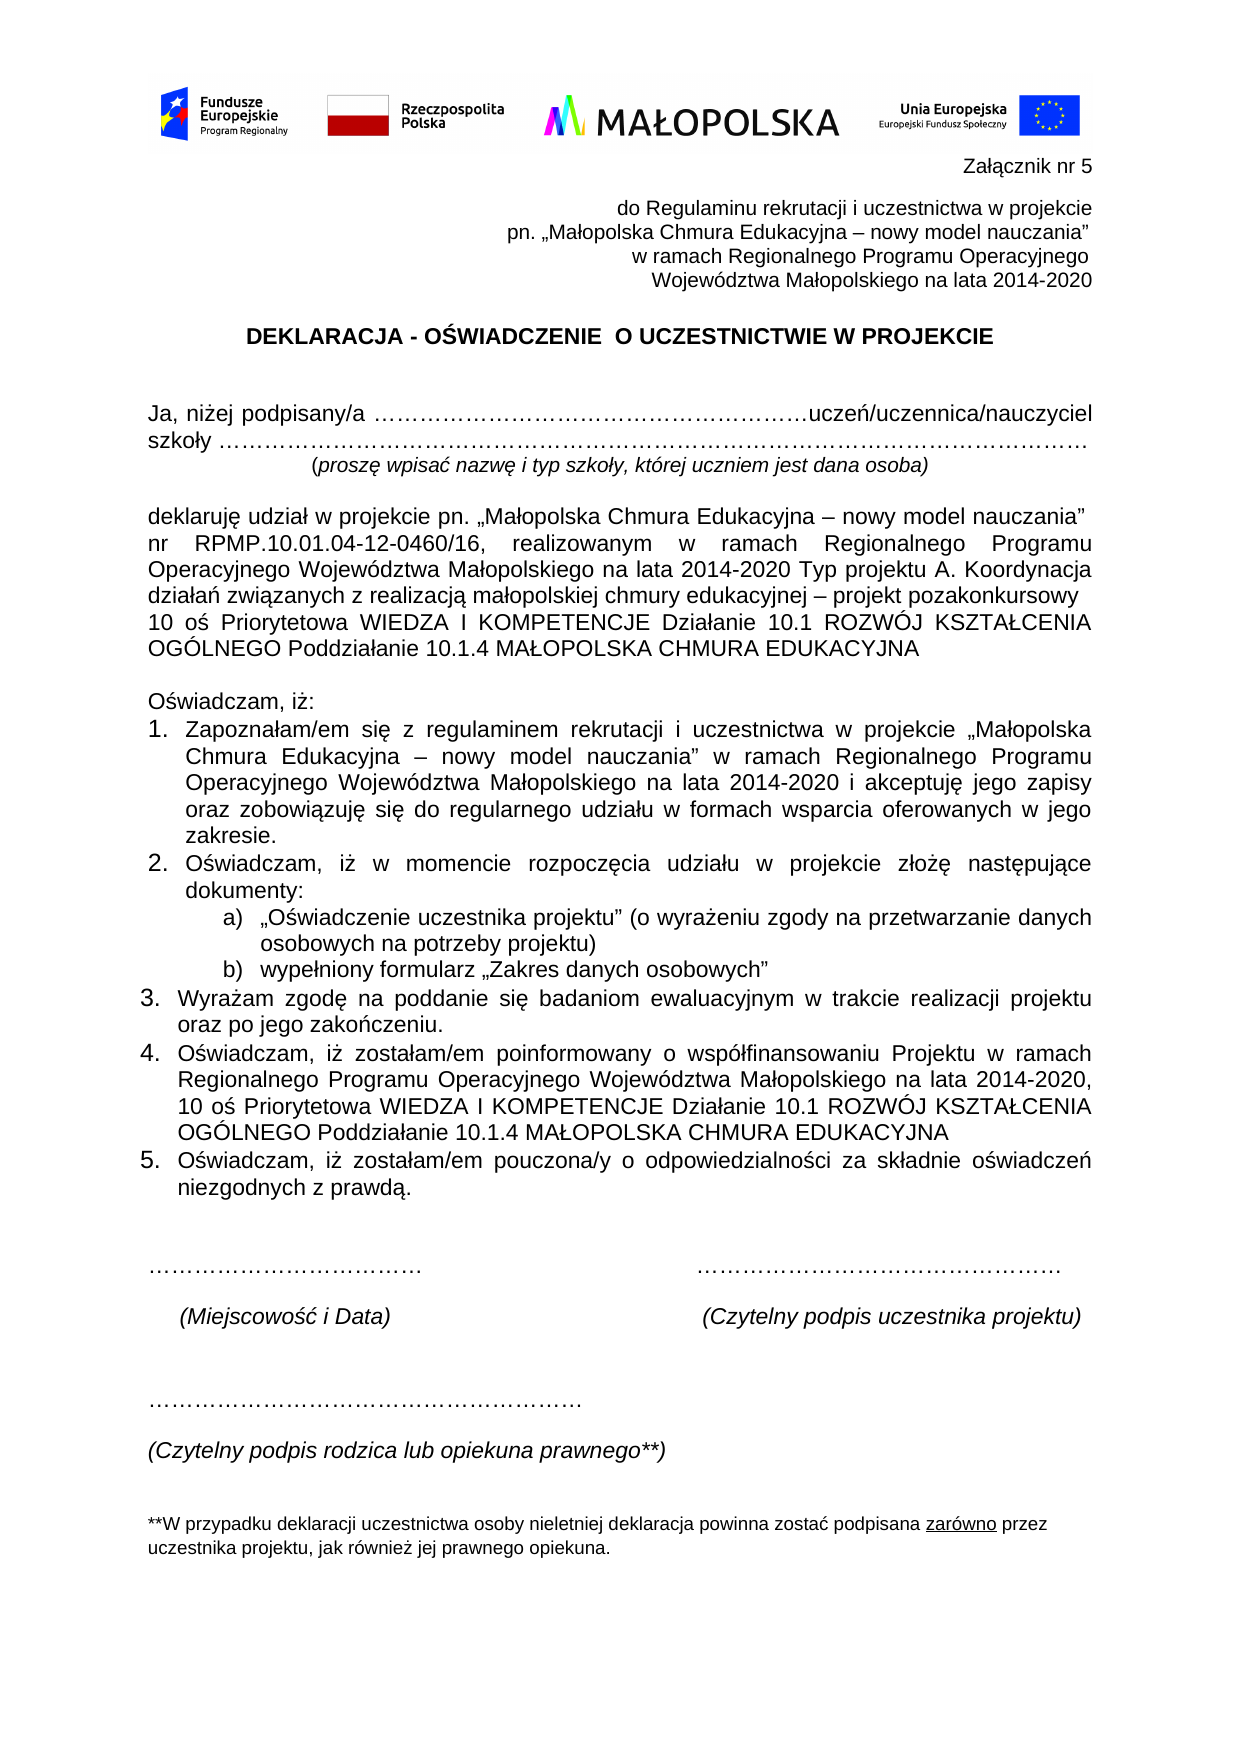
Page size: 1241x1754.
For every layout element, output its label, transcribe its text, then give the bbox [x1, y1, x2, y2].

text Oświadczam, iż: [148, 688, 1092, 714]
list „Oświadczenie uczestnika projektu” (o wyrażeniu zgody na przetwarzanie danych osobowych na potrzeby projektu) [223, 903, 1092, 956]
list Oświadczam, iż zostałam/em poinformowany o współfinansowaniu Projektu w ramach Regionalnego Programu Operacyjnego Województwa Małopolskiego na lata 2014-2020, 10 oś Priorytetowa WIEDZA I KOMPETENCJE Działanie 10.1 ROZWÓJ KSZTAŁCENIA OGÓLNEGO Poddziałanie 10.1.4 MAŁOPOLSKA CHMURA EDUKACYJNA [140, 1038, 1092, 1145]
text w ramach Regionalnego Programu Operacyjnego [148, 244, 1089, 268]
text Załącznik nr 5 [148, 154, 1092, 177]
text **W przypadku deklaracji uczestnictwa osoby nieletniej deklaracja powinna zostać podpisana zarówno przez uczestnika projektu, jak również jej prawnego opiekuna. [148, 1488, 1092, 1559]
picture [147, 73, 1093, 154]
text ……………………………… ………………………………………… [148, 1252, 1092, 1278]
list Zapoznałam/em się z regulaminem rekrutacji i uczestnictwa w projekcie „Małopolska Chmura Edukacyjna – nowy model nauczania” w ramach Regionalnego Programu Operacyjnego Województwa Małopolskiego na lata 2014-2020 i akceptuję jego zapisy oraz zobowiązuję się do regularnego udziału w formach wsparcia oferowanych w jego zakresie. [148, 714, 1092, 848]
text Województwa Małopolskiego na lata 2014-2020 [148, 268, 1092, 292]
text (Czytelny podpis rodzica lub opiekuna prawnego**) [148, 1437, 1092, 1463]
text ………………………………………………… [148, 1354, 1092, 1412]
text DEKLARACJA - OŚWIADCZENIE O UCZESTNICTWIE W PROJEKCIE [148, 323, 1092, 349]
list wypełniony formularz „Zakres danych osobowych” [223, 956, 1092, 982]
text deklaruję udział w projekcie pn. „Małopolska Chmura Edukacyjna – nowy model nauczania” nr RPMP.10.01.04-12-0460/16, realizowanym w ramach Regionalnego Programu Operacyjnego Województwa Małopolskiego na lata 2014-2020 Typ projektu A. Koordynacja działań związanych z realizacją małopolskiej chmury edukacyjnej – projekt pozakonkursowy [148, 503, 1092, 609]
text Ja, niżej podpisany/a …………………………………………………uczeń/uczennica/nauczyciel szkoły …………………………………………………………………………………………………… [148, 400, 1092, 453]
text (Miejscowość i Data) (Czytelny podpis uczestnika projektu) [148, 1303, 1092, 1329]
text pn. „Małopolska Chmura Edukacyjna – nowy model nauczania” [148, 220, 1089, 244]
list Wyrażam zgodę na poddanie się badaniom ewaluacyjnym w trakcie realizacji projektu oraz po jego zakończeniu. [140, 982, 1092, 1038]
text do Regulaminu rekrutacji i uczestnictwa w projekcie [148, 196, 1092, 220]
list Oświadczam, iż w momencie rozpoczęcia udziału w projekcie złożę następujące dokumenty: [148, 848, 1092, 903]
text (proszę wpisać nazwę i typ szkoły, której uczniem jest dana osoba) [148, 453, 1092, 477]
text 10 oś Priorytetowa WIEDZA I KOMPETENCJE Działanie 10.1 ROZWÓJ KSZTAŁCENIA OGÓLNEGO Poddziałanie 10.1.4 MAŁOPOLSKA CHMURA EDUKACYJNA [148, 609, 1092, 661]
list Oświadczam, iż zostałam/em pouczona/y o odpowiedzialności za składnie oświadczeń niezgodnych z prawdą. [140, 1145, 1092, 1201]
